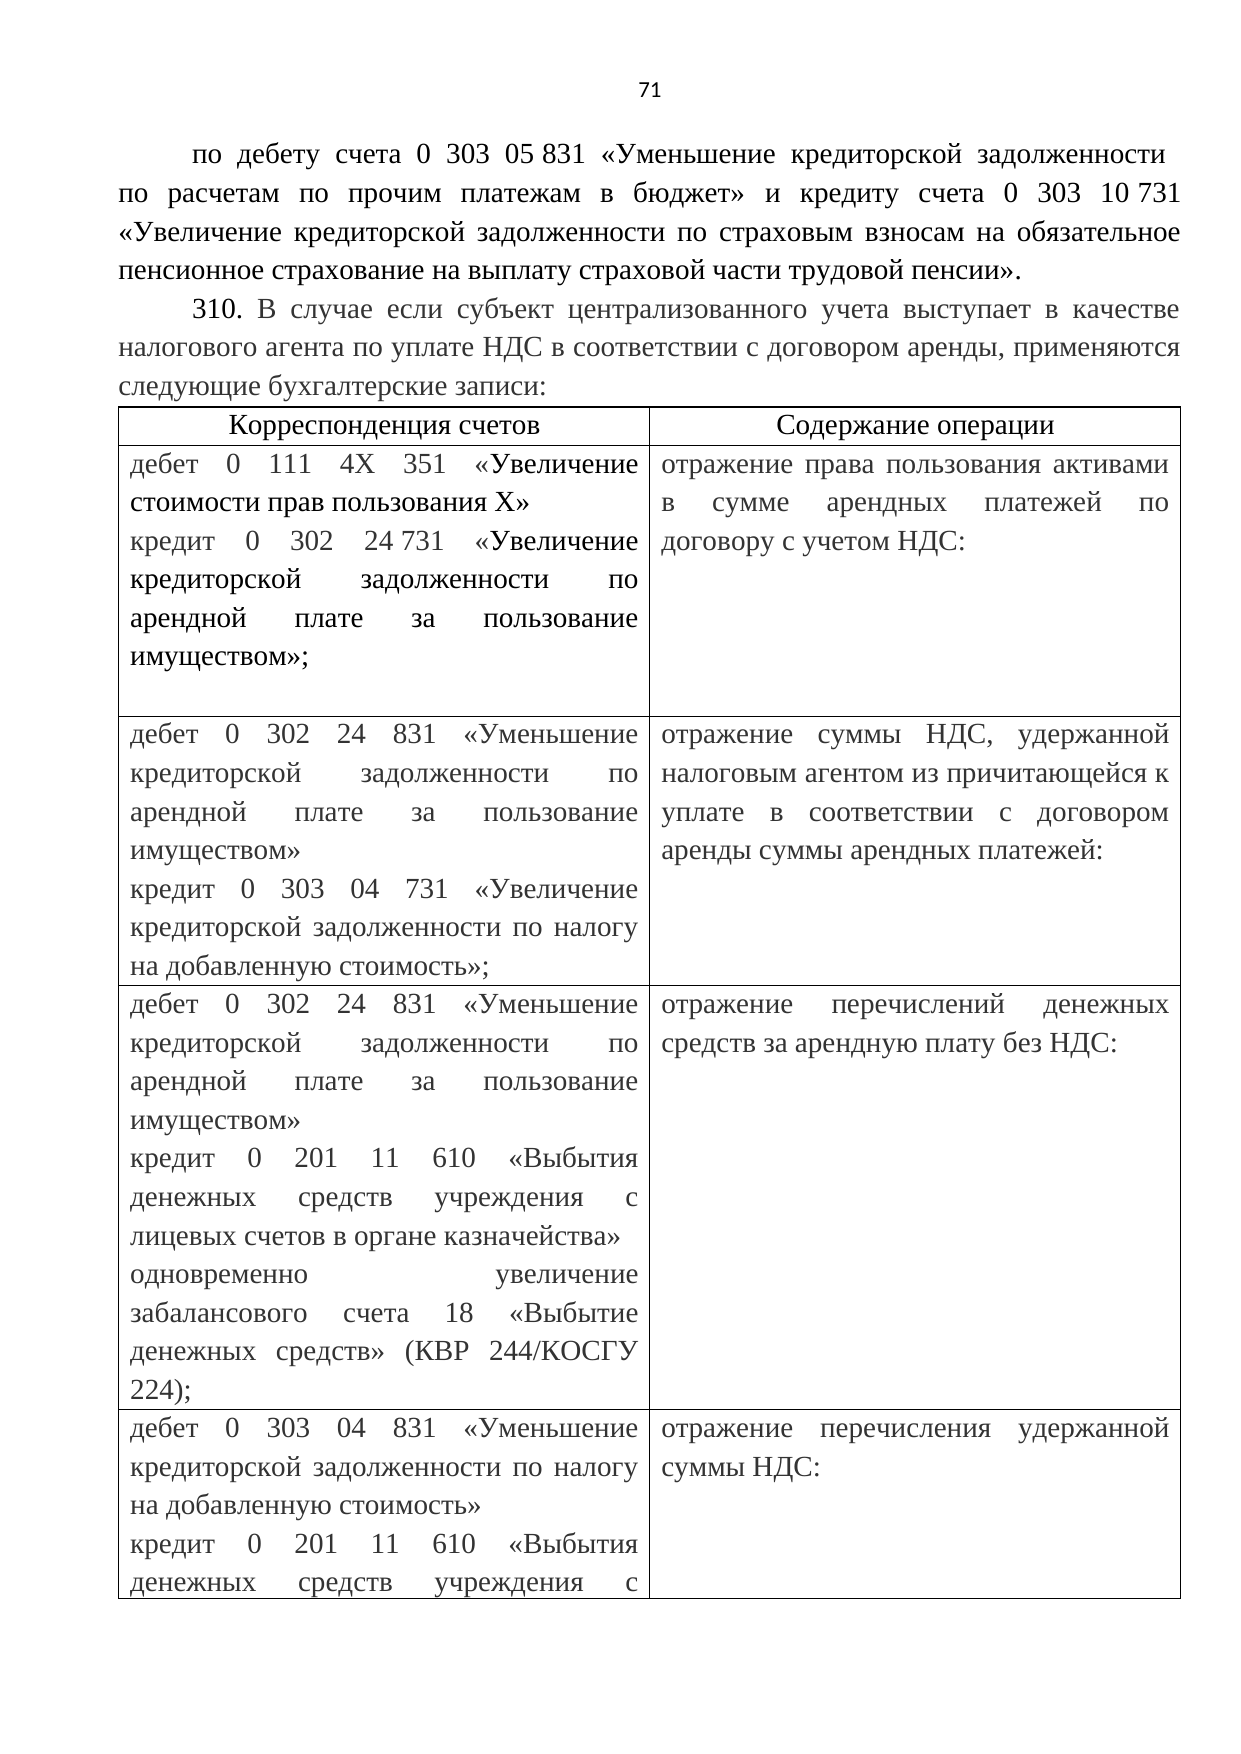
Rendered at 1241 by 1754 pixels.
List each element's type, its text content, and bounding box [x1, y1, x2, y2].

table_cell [650, 1410, 1180, 1598]
table_cell дебет 0 111 4Х 351 «Увеличение стоимости прав пользования Х» кредит 0 302 24 731 «Увеличение кредиторской задолженности по арендной плате за пользование имуществом»; [119, 446, 649, 716]
table_cell отражение суммы НДС, удержанной налоговым агентом из причитающейся к уплате в соответствии с договором аренды суммы арендных платежей: [650, 717, 1180, 985]
table_header Содержание операции [650, 408, 1180, 445]
table_cell отражение перечислений денежных средств за арендную плату без НДС: [650, 986, 1180, 1409]
text по дебету счета 0 303 05 831 «Уменьшение кредиторской задолженности по расчетам по прочим платежам в бюджет» и кредиту счета 0 303 10 731 «Увеличение кредиторской задолженности по страховым взносам на обязательное пенсионное страхование на выплату страховой части трудовой пенсии». [118, 137, 1181, 286]
table_cell дебет 0 302 24 831 «Уменьшение кредиторской задолженности по арендной плате за пользование имуществом» кредит 0 201 11 610 «Выбытия денежных средств учреждения с лицевых счетов в органе казначейства» одновременно увеличение забалансового счета 18 «Выбытие денежных средств» (КВР 244/КОСГУ 224); [119, 986, 649, 1409]
table_cell отражение права пользования активами в сумме арендных платежей по договору с учетом НДС: [650, 446, 1180, 716]
table_header Корреспонденция счетов [119, 408, 649, 445]
table_cell дебет 0 302 24 831 «Уменьшение кредиторской задолженности по арендной плате за пользование имуществом» кредит 0 303 04 731 «Увеличение кредиторской задолженности по налогу на добавленную стоимость»; [119, 717, 649, 985]
text 310. В случае если субъект централизованного учета выступает в качестве налогового агента по уплате НДС в соответствии с договором аренды, применяются следующие бухгалтерские записи: [118, 291, 1181, 401]
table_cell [119, 1410, 649, 1598]
